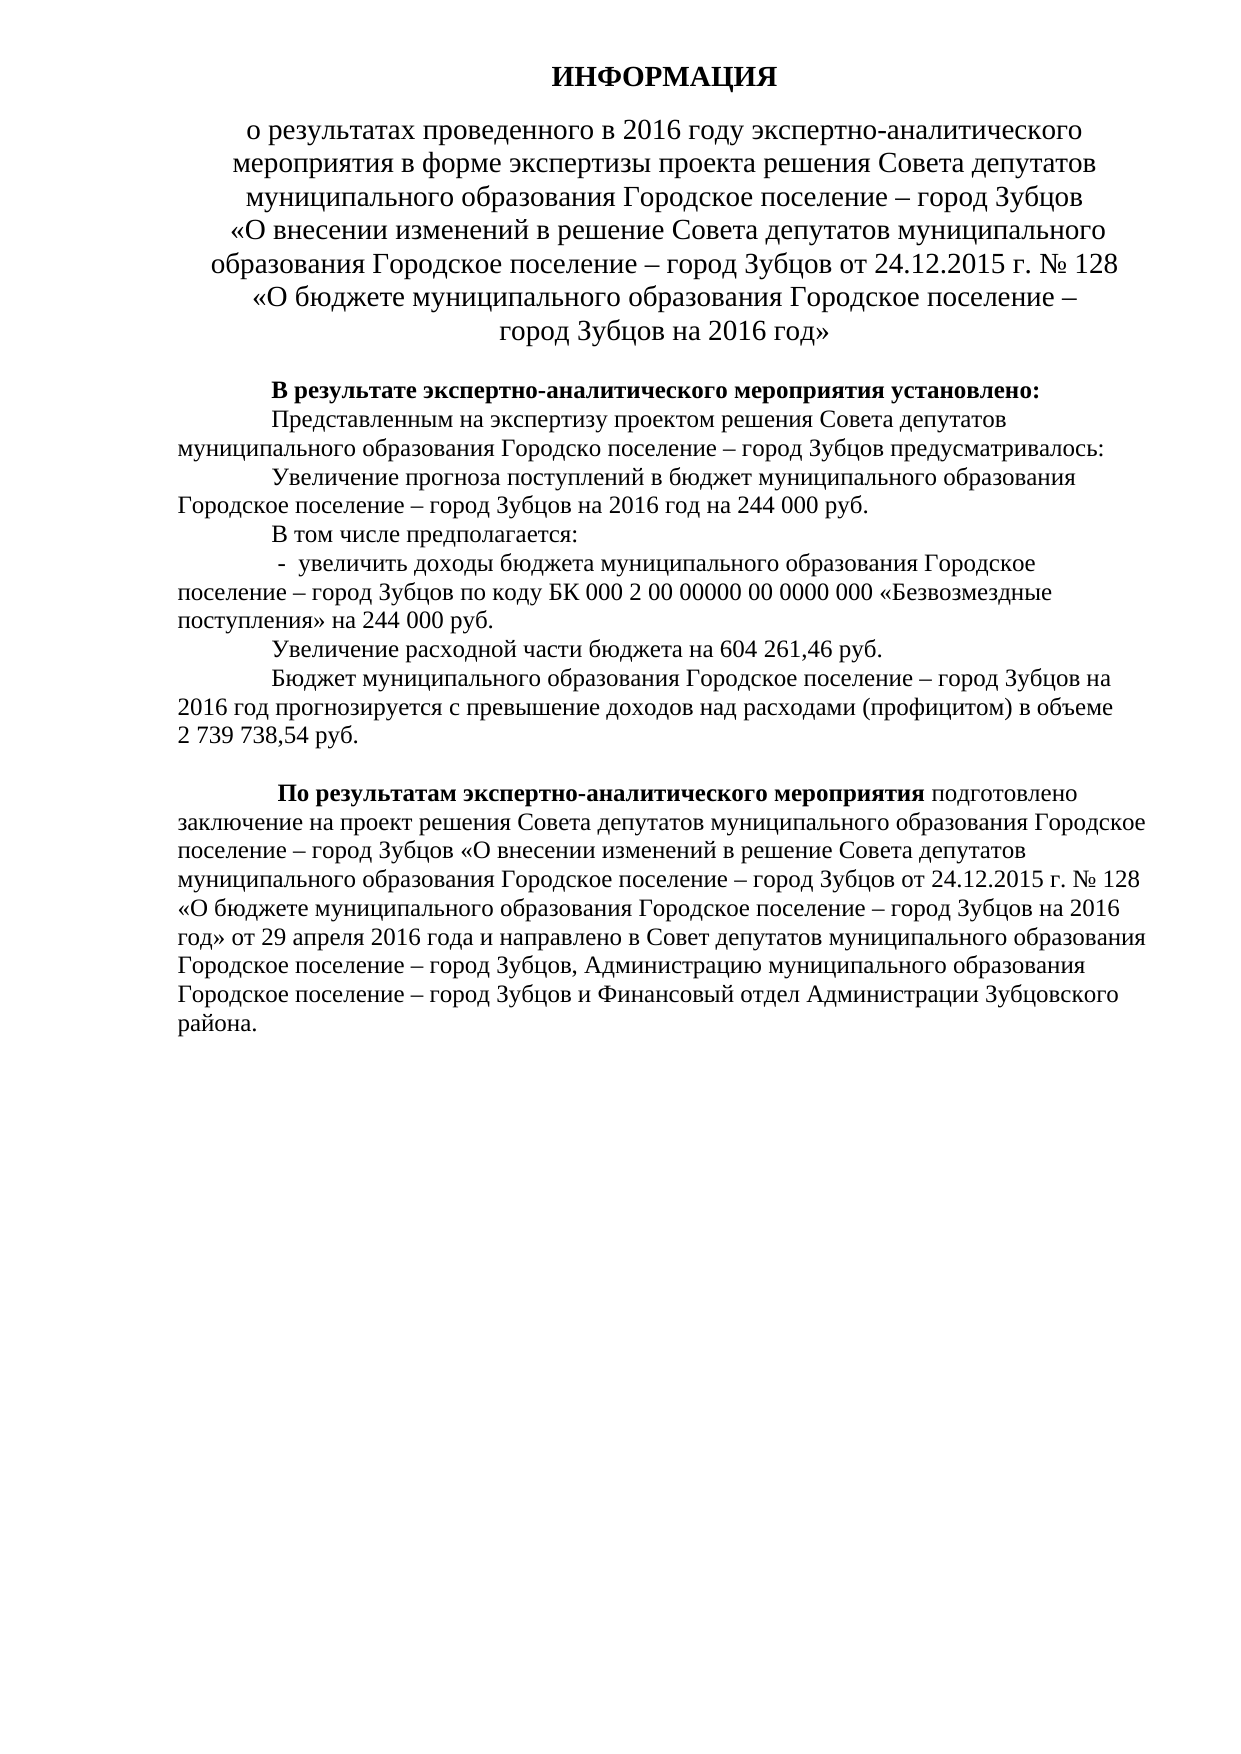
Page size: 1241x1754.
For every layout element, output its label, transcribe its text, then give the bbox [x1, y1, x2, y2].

text Увеличение расходной части бюджета на 604 261,46 руб. [177, 634, 1152, 663]
text По результатам экспертно-аналитического мероприятия подготовлено заключение на проект решения Совета депутатов муниципального образования Городское поселение – город Зубцов «О внесении изменений в решение Совета депутатов муниципального образования Городское поселение – город Зубцов от 24.12.2015 г. № 128 «О бюджете муниципального образования Городское поселение – город Зубцов на 2016 год» от 29 апреля 2016 года и направлено в Совет депутатов муниципального образования Городское поселение – город Зубцов, Администрацию муниципального образования Городское поселение – город Зубцов и Финансовый отдел Администрации Зубцовского района. [177, 778, 1152, 1037]
text город Зубцов на 2016 год» [177, 313, 1152, 347]
text В том числе предполагается: [177, 519, 1152, 548]
text - увеличить доходы бюджета муниципального образования Городское поселение – город Зубцов по коду БК 000 2 00 00000 00 0000 000 «Безвозмездные поступления» на 244 000 руб. [177, 548, 1152, 634]
text Увеличение прогноза поступлений в бюджет муниципального образования Городское поселение – город Зубцов на 2016 год на 244 000 руб. [177, 462, 1152, 519]
text Бюджет муниципального образования Городское поселение – город Зубцов на 2016 год прогнозируется с превышение доходов над расходами (профицитом) в объеме 2 739 738,54 руб. [177, 663, 1152, 749]
text «О внесении изменений в решение Совета депутатов муниципального образования Городское поселение – город Зубцов от 24.12.2015 г. № 128 [177, 212, 1152, 279]
text «О бюджете муниципального образования Городское поселение – [177, 279, 1152, 313]
text ИНФОРМАЦИЯ [177, 59, 1152, 93]
text В результате экспертно-аналитического мероприятия установлено: [177, 375, 1152, 404]
text Представленным на экспертизу проектом решения Совета депутатов муниципального образования Городско поселение – город Зубцов предусматривалось: [177, 404, 1152, 462]
text о результатах проведенного в 2016 году экспертно-аналитического мероприятия в форме экспертизы проекта решения Совета депутатов муниципального образования Городское поселение – город Зубцов [177, 112, 1152, 212]
